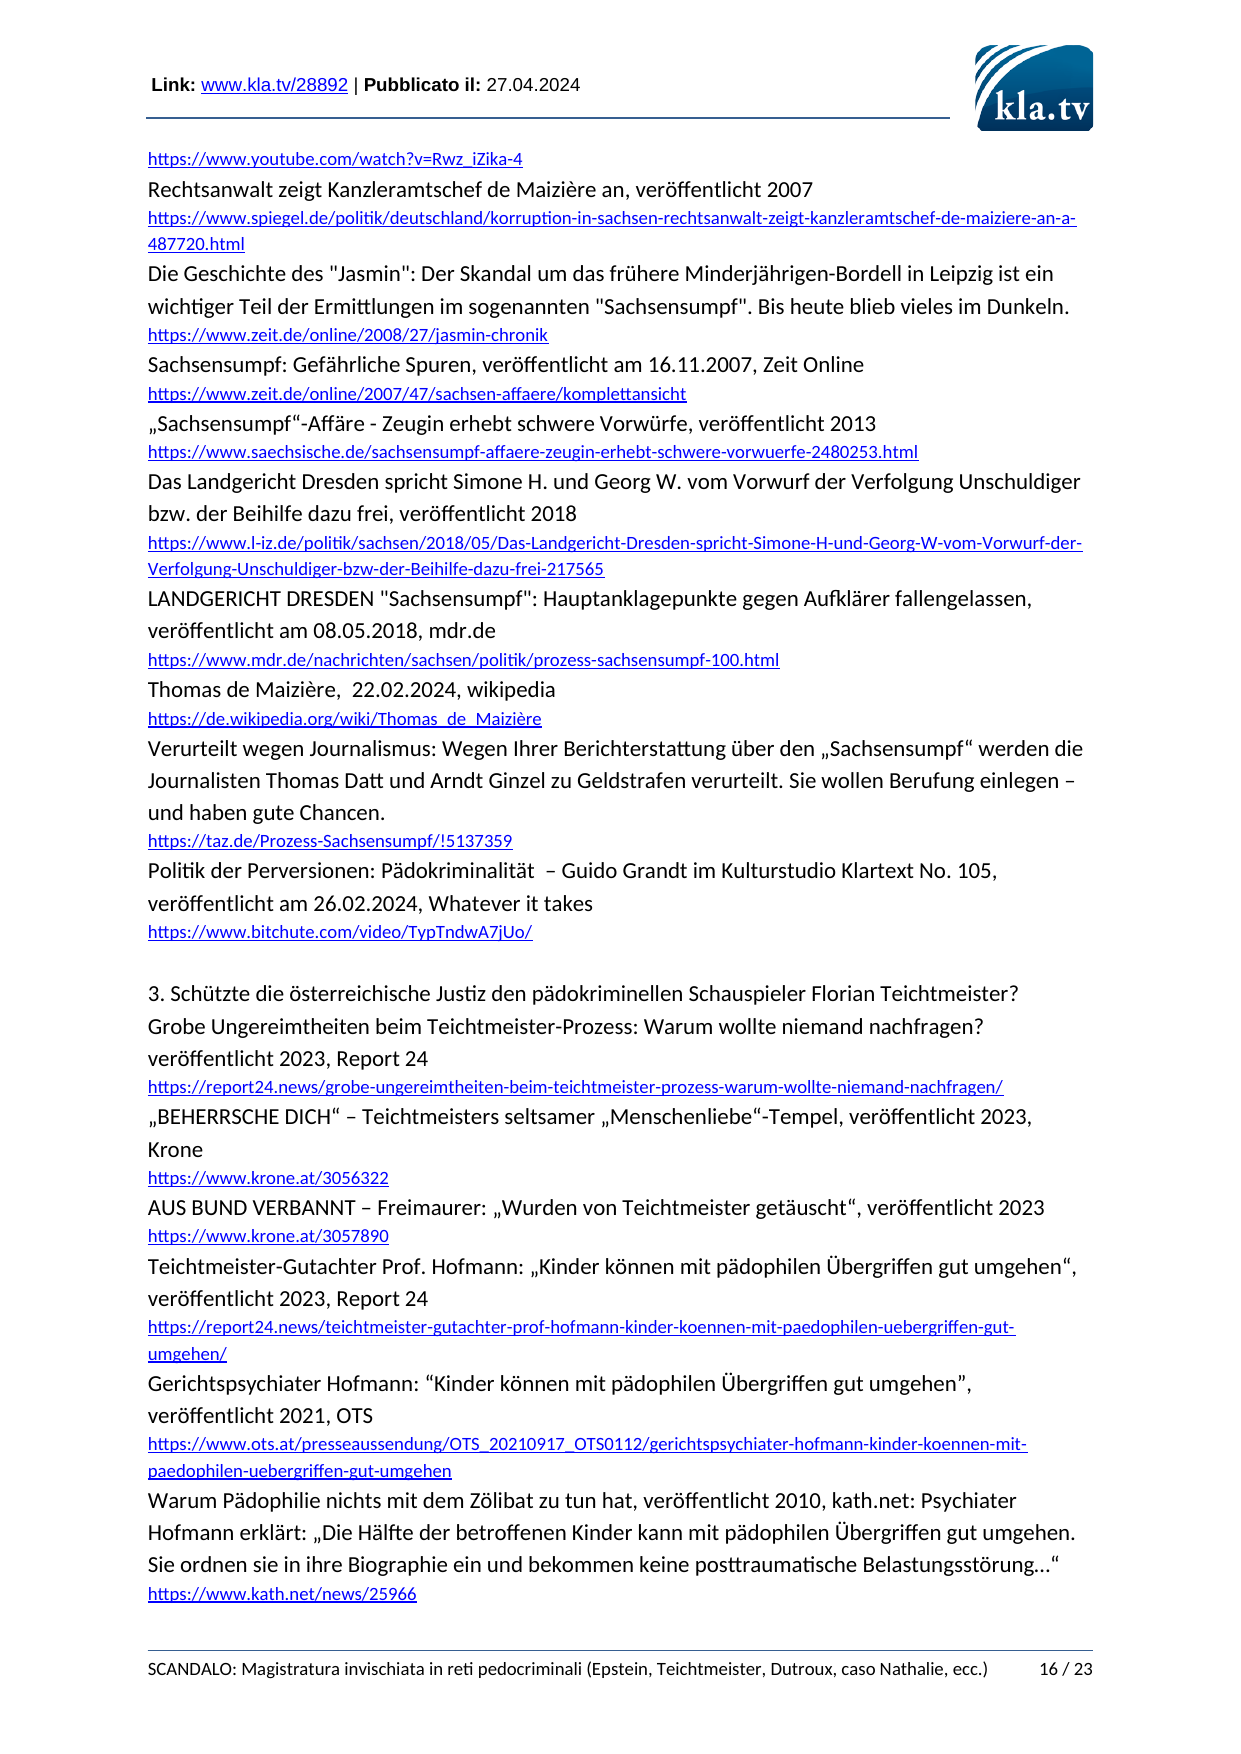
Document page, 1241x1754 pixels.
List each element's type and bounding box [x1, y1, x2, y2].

picture [1084, 45, 1093, 51]
text [148, 148, 1093, 1605]
picture [974, 45, 1093, 130]
